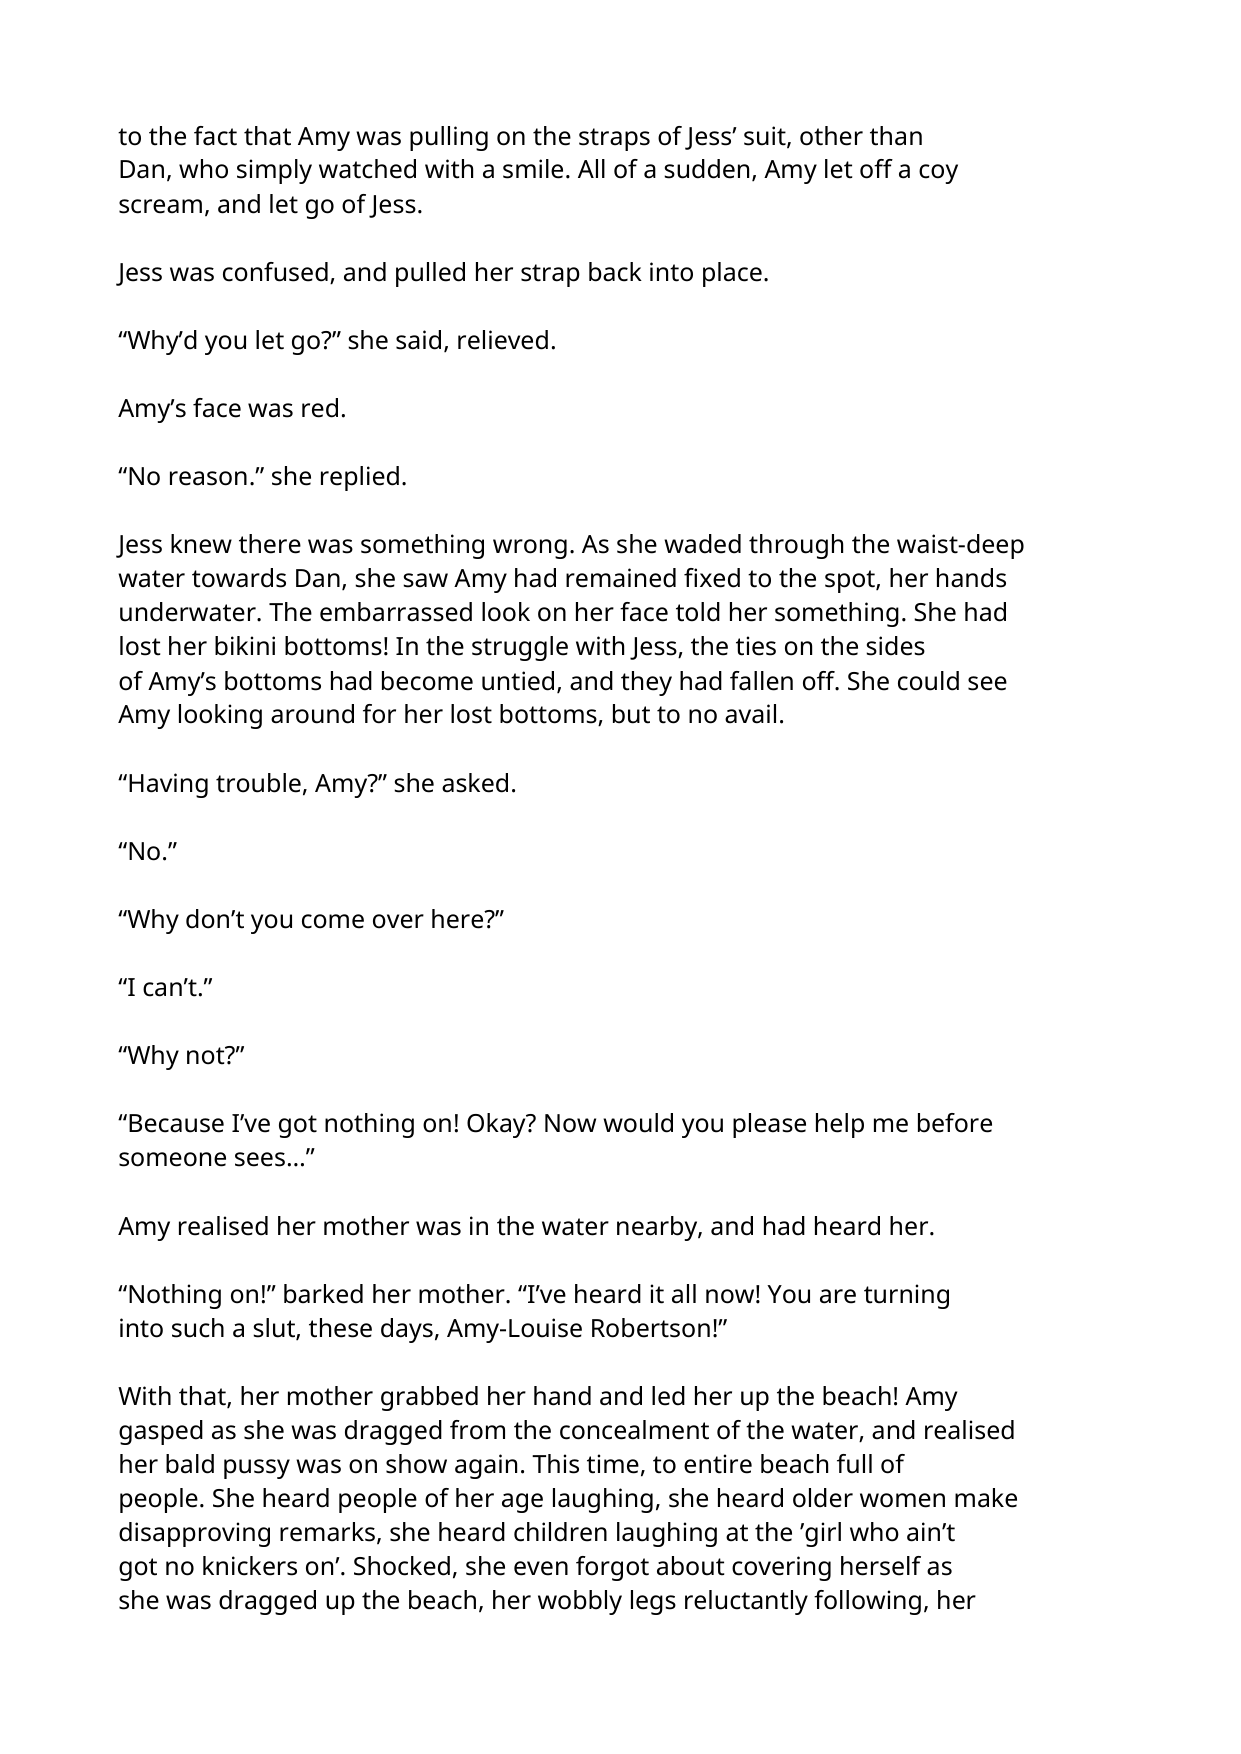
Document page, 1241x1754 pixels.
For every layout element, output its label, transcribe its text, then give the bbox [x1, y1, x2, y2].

text gasped as she was dragged from the concealment of the water, and realised [118, 1412, 1122, 1447]
text Amy looking around for her lost bottoms, but to no avail. [118, 697, 1122, 731]
text water towards Dan, she saw Amy had remained fixed to the spot, her hands [118, 561, 1122, 595]
text scream, and let go of Jess. [118, 186, 1122, 220]
text “Having trouble, Amy?” she asked. [118, 765, 1122, 799]
text to the fact that Amy was pulling on the straps of Jess’ suit, other than [118, 118, 1122, 152]
text of Amy’s bottoms had become untied, and they had fallen off. She could see [118, 663, 1122, 697]
text Amy’s face was red. [118, 391, 1122, 425]
text underwater. The embarrassed look on her face told her something. She had [118, 595, 1122, 629]
text Jess was confused, and pulled her strap back into place. [118, 254, 1122, 288]
text someone sees…” [118, 1140, 1122, 1174]
text “Why don’t you come over here?” [118, 902, 1122, 936]
text “No reason.” she replied. [118, 459, 1122, 493]
text “Why not?” [118, 1038, 1122, 1072]
text Jess knew there was something wrong. As she waded through the waist-deep [118, 527, 1122, 561]
text Amy realised her mother was in the water nearby, and had heard her. [118, 1208, 1122, 1242]
text “I can’t.” [118, 970, 1122, 1004]
text With that, her mother grabbed her hand and led her up the beach! Amy [118, 1378, 1122, 1412]
text “Why’d you let go?” she said, relieved. [118, 322, 1122, 357]
text she was dragged up the beach, her wobbly legs reluctantly following, her [118, 1583, 1122, 1617]
text “Nothing on!” barked her mother. “I’ve heard it all now! You are turning [118, 1276, 1122, 1310]
text her bald pussy was on show again. This time, to entire beach full of [118, 1447, 1122, 1481]
text “Because I’ve got nothing on! Okay? Now would you please help me before [118, 1106, 1122, 1140]
text disapproving remarks, she heard children laughing at the ’girl who ain’t [118, 1515, 1122, 1549]
text people. She heard people of her age laughing, she heard older women make [118, 1481, 1122, 1515]
text into such a slut, these days, Amy-Louise Robertson!” [118, 1310, 1122, 1344]
text Dan, who simply watched with a smile. All of a sudden, Amy let off a coy [118, 152, 1122, 186]
text lost her bikini bottoms! In the struggle with Jess, the ties on the sides [118, 629, 1122, 663]
text got no knickers on’. Shocked, she even forgot about covering herself as [118, 1549, 1122, 1583]
text “No.” [118, 833, 1122, 867]
